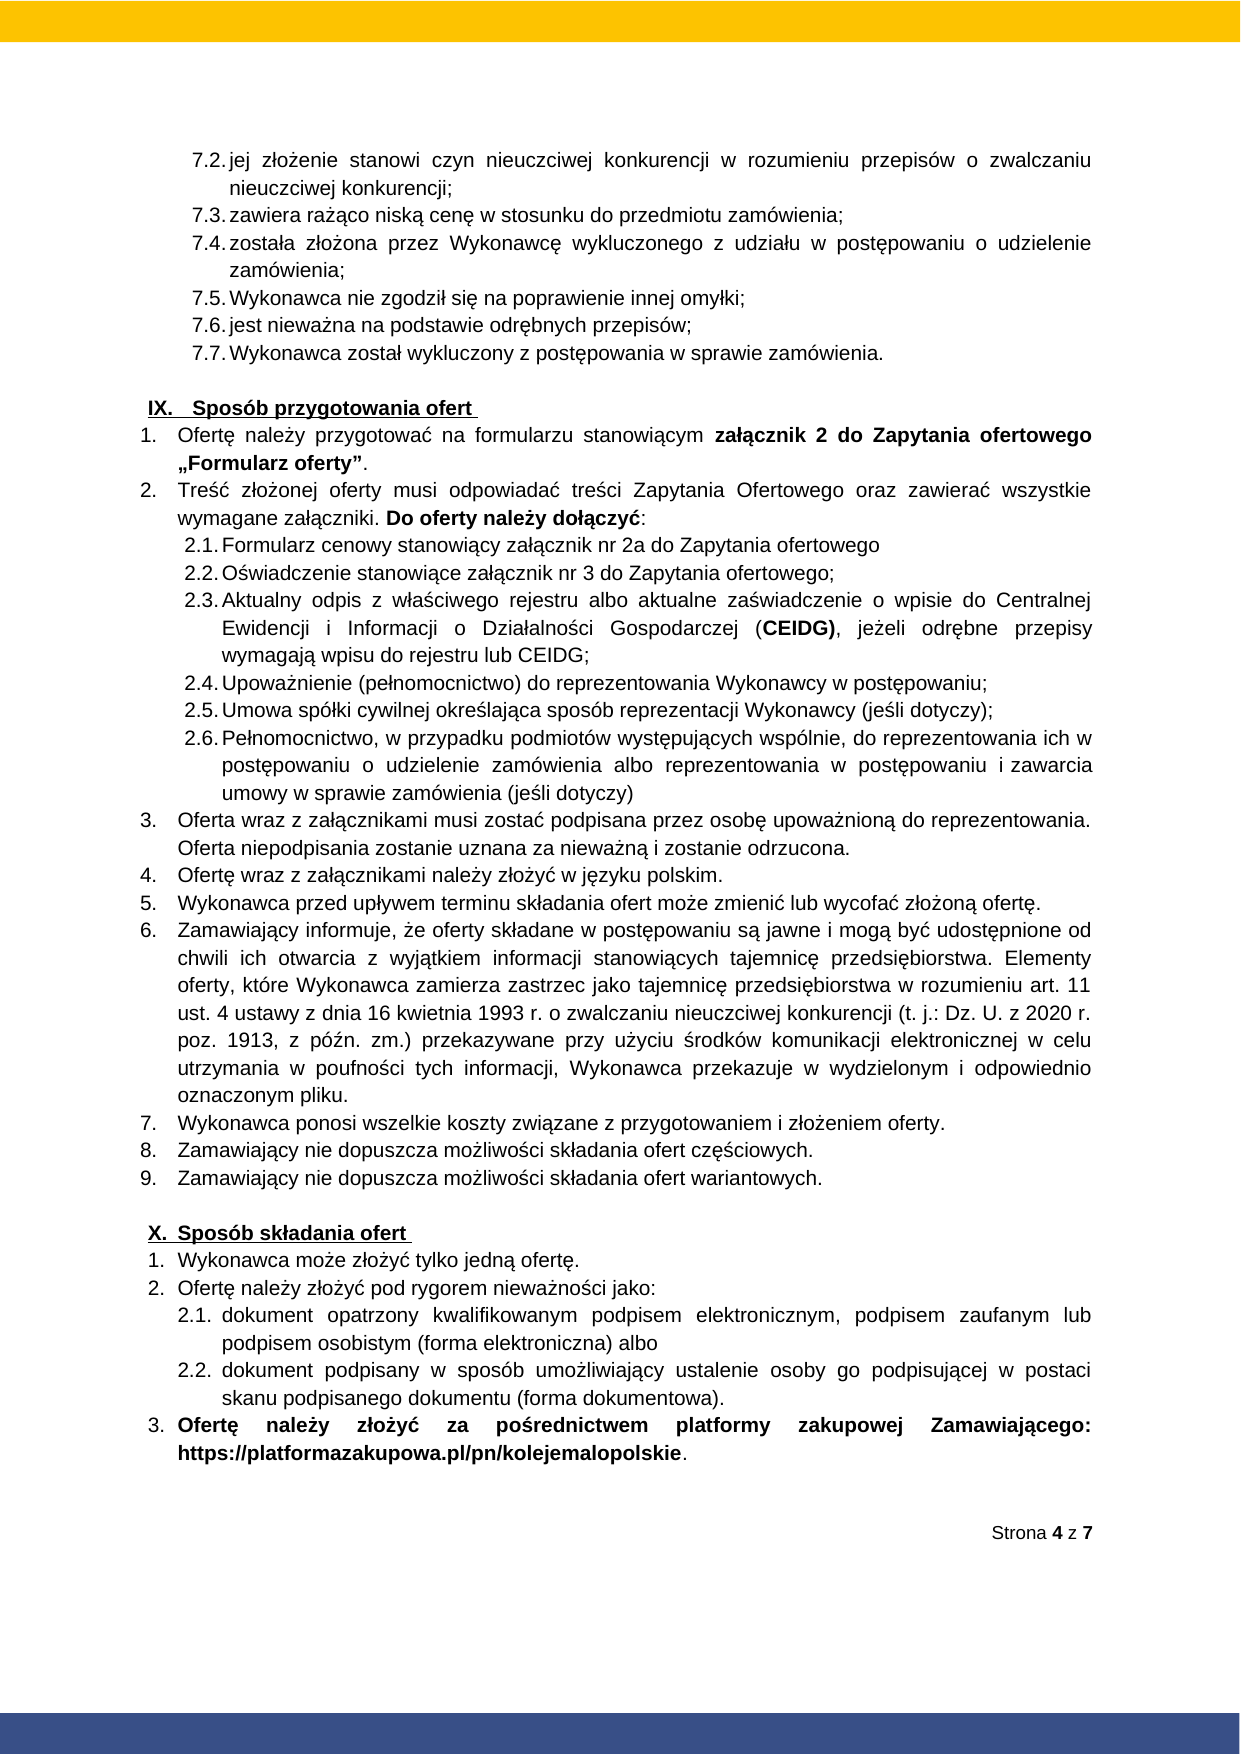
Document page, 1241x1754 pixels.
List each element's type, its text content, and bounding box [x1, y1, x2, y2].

list Zamawiający nie dopuszcza możliwości składania ofert częściowych. [140, 1138, 1092, 1162]
list Oferta wraz z załącznikami musi zostać podpisana przez osobę upoważnioną do reprezentowania. Oferta niepodpisania zostanie uznana za nieważną i zostanie odrzucona. [140, 808, 1092, 860]
list zawiera rażąco niską cenę w stosunku do przedmiotu zamówienia; [192, 203, 1092, 227]
subtitle X. Sposób składania ofert [148, 1221, 1092, 1245]
list dokument podpisany w sposób umożliwiający ustalenie osoby go podpisującej w postaci skanu podpisanego dokumentu (forma dokumentowa). [177, 1358, 1092, 1410]
list Wykonawca ponosi wszelkie koszty związane z przygotowaniem i złożeniem oferty. [140, 1111, 1092, 1135]
list Wykonawca może złożyć tylko jedną ofertę. [148, 1248, 1092, 1272]
list Pełnomocnictwo, w przypadku podmiotów występujących wspólnie, do reprezentowania ich w postępowaniu o udzielenie zamówienia albo reprezentowania w postępowaniu i zawarcia umowy w sprawie zamówienia (jeśli dotyczy) [184, 726, 1092, 805]
list Oświadczenie stanowiące załącznik nr 3 do Zapytania ofertowego; [184, 561, 1092, 585]
list jej złożenie stanowi czyn nieuczciwej konkurencji w rozumieniu przepisów o zwalczaniu nieuczciwej konkurencji; [192, 148, 1092, 200]
list Zamawiający nie dopuszcza możliwości składania ofert wariantowych. [140, 1166, 1092, 1190]
list Upoważnienie (pełnomocnictwo) do reprezentowania Wykonawcy w postępowaniu; [184, 671, 1092, 695]
list Wykonawca został wykluczony z postępowania w sprawie zamówienia. [192, 341, 1092, 365]
list Ofertę należy złożyć pod rygorem nieważności jako: [148, 1276, 1092, 1300]
list Zamawiający informuje, że oferty składane w postępowaniu są jawne i mogą być udostępnione od chwili ich otwarcia z wyjątkiem informacji stanowiących tajemnicę przedsiębiorstwa. Elementy oferty, które Wykonawca zamierza zastrzec jako tajemnicę przedsiębiorstwa w rozumieniu art. 11 ust. 4 ustawy z dnia 16 kwietnia 1993 r. o zwalczaniu nieuczciwej konkurencji (t. j.: Dz. U. z 2020 r. poz. 1913, z późn. zm.) przekazywane przy użyciu środków komunikacji elektronicznej w celu utrzymania w poufności tych informacji, Wykonawca przekazuje w wydzielonym i odpowiednio oznaczonym pliku. [140, 918, 1092, 1107]
list Treść złożonej oferty musi odpowiadać treści Zapytania Ofertowego oraz zawierać wszystkie wymagane załączniki. Do oferty należy dołączyć: [140, 478, 1092, 530]
list jest nieważna na podstawie odrębnych przepisów; [192, 313, 1092, 337]
subtitle IX. Sposób przygotowania ofert [148, 396, 1092, 420]
list Ofertę należy przygotować na formularzu stanowiącym załącznik 2 do Zapytania ofertowego „Formularz oferty”. [140, 423, 1092, 475]
list Wykonawca nie zgodził się na poprawienie innej omyłki; [192, 286, 1092, 310]
list Aktualny odpis z właściwego rejestru albo aktualne zaświadczenie o wpisie do Centralnej Ewidencji i Informacji o Działalności Gospodarczej (CEIDG), jeżeli odrębne przepisy wymagają wpisu do rejestru lub CEIDG; [184, 588, 1092, 667]
list Ofertę należy złożyć za pośrednictwem platformy zakupowej Zamawiającego: https://platformazakupowa.pl/pn/kolejemalopolskie. [148, 1413, 1092, 1465]
list Wykonawca przed upływem terminu składania ofert może zmienić lub wycofać złożoną ofertę. [140, 891, 1092, 915]
list Ofertę wraz z załącznikami należy złożyć w języku polskim. [140, 863, 1092, 887]
list dokument opatrzony kwalifikowanym podpisem elektronicznym, podpisem zaufanym lub podpisem osobistym (forma elektroniczna) albo [177, 1303, 1092, 1355]
list została złożona przez Wykonawcę wykluczonego z udziału w postępowaniu o udzielenie zamówienia; [192, 231, 1092, 282]
list Umowa spółki cywilnej określająca sposób reprezentacji Wykonawcy (jeśli dotyczy); [184, 698, 1092, 722]
list Formularz cenowy stanowiący załącznik nr 2a do Zapytania ofertowego [184, 533, 1092, 557]
